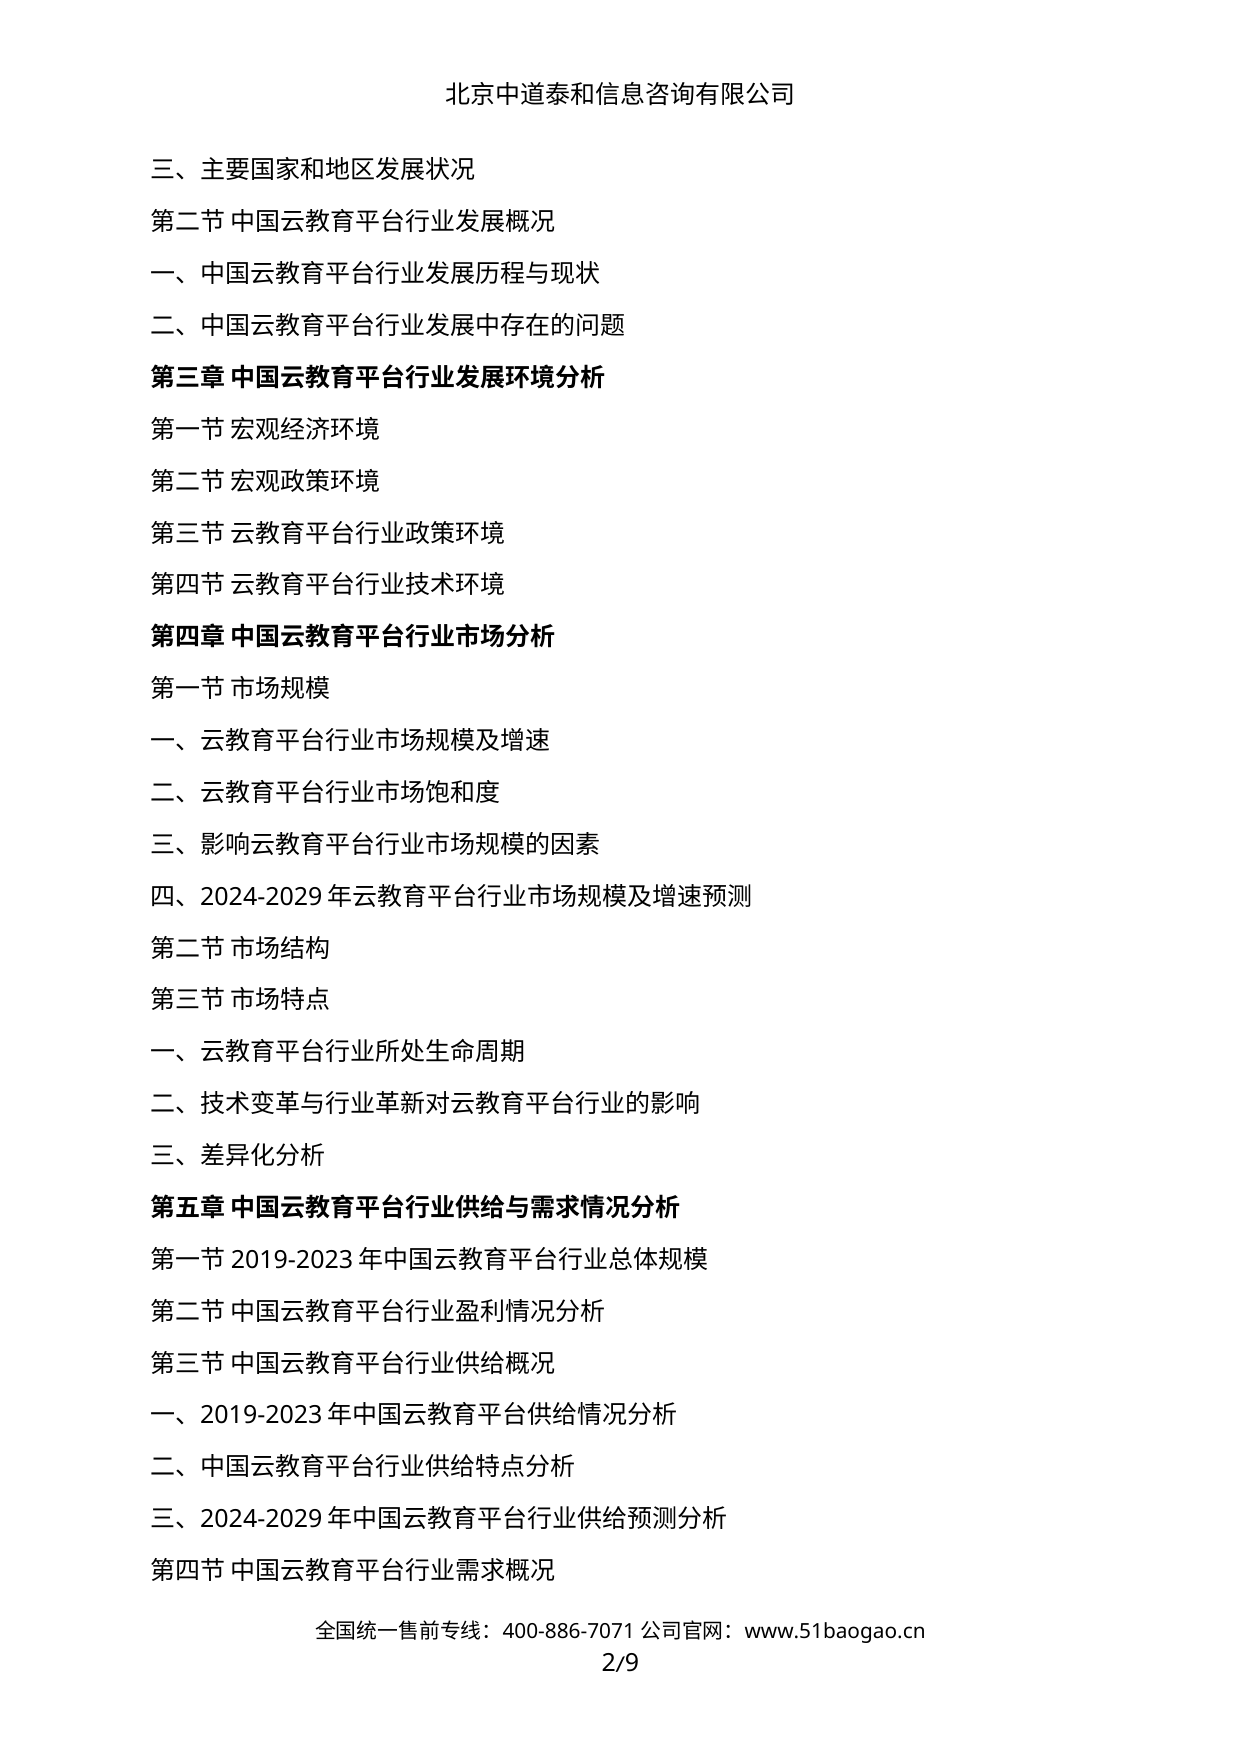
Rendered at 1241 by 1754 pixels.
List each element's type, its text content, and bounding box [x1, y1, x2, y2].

text 第二节 中国云教育平台行业发展概况 [150, 202, 1090, 238]
text 第五章 中国云教育平台行业供给与需求情况分析 [150, 1187, 1090, 1224]
text 第四章 中国云教育平台行业市场分析 [150, 617, 1090, 653]
text 第三节 云教育平台行业政策环境 [150, 513, 1090, 549]
text 二、中国云教育平台行业供给特点分析 [150, 1447, 1090, 1483]
text 第四节 云教育平台行业技术环境 [150, 565, 1090, 601]
text 一、云教育平台行业市场规模及增速 [150, 721, 1090, 757]
text 三、差异化分析 [150, 1136, 1090, 1172]
text 第二节 中国云教育平台行业盈利情况分析 [150, 1291, 1090, 1327]
text 三、影响云教育平台行业市场规模的因素 [150, 824, 1090, 861]
text 第一节 2019-2023年中国云教育平台行业总体规模 [150, 1239, 1090, 1276]
text 三、主要国家和地区发展状况 [150, 150, 1090, 186]
text 二、技术变革与行业革新对云教育平台行业的影响 [150, 1084, 1090, 1120]
text 一、2019-2023年中国云教育平台供给情况分析 [150, 1395, 1090, 1431]
text 三、2024-2029年中国云教育平台行业供给预测分析 [150, 1499, 1090, 1535]
text 第三节 市场特点 [150, 980, 1090, 1016]
text 第二节 市场结构 [150, 928, 1090, 964]
text 第二节 宏观政策环境 [150, 461, 1090, 497]
text 第一节 市场规模 [150, 669, 1090, 705]
text 二、云教育平台行业市场饱和度 [150, 772, 1090, 809]
text 一、云教育平台行业所处生命周期 [150, 1032, 1090, 1068]
text 第四节 中国云教育平台行业需求概况 [150, 1551, 1090, 1587]
text 四、2024-2029年云教育平台行业市场规模及增速预测 [150, 876, 1090, 912]
text 一、中国云教育平台行业发展历程与现状 [150, 254, 1090, 290]
text 第三节 中国云教育平台行业供给概况 [150, 1343, 1090, 1379]
text 二、中国云教育平台行业发展中存在的问题 [150, 306, 1090, 342]
text 第三章 中国云教育平台行业发展环境分析 [150, 357, 1090, 394]
text 第一节 宏观经济环境 [150, 409, 1090, 446]
